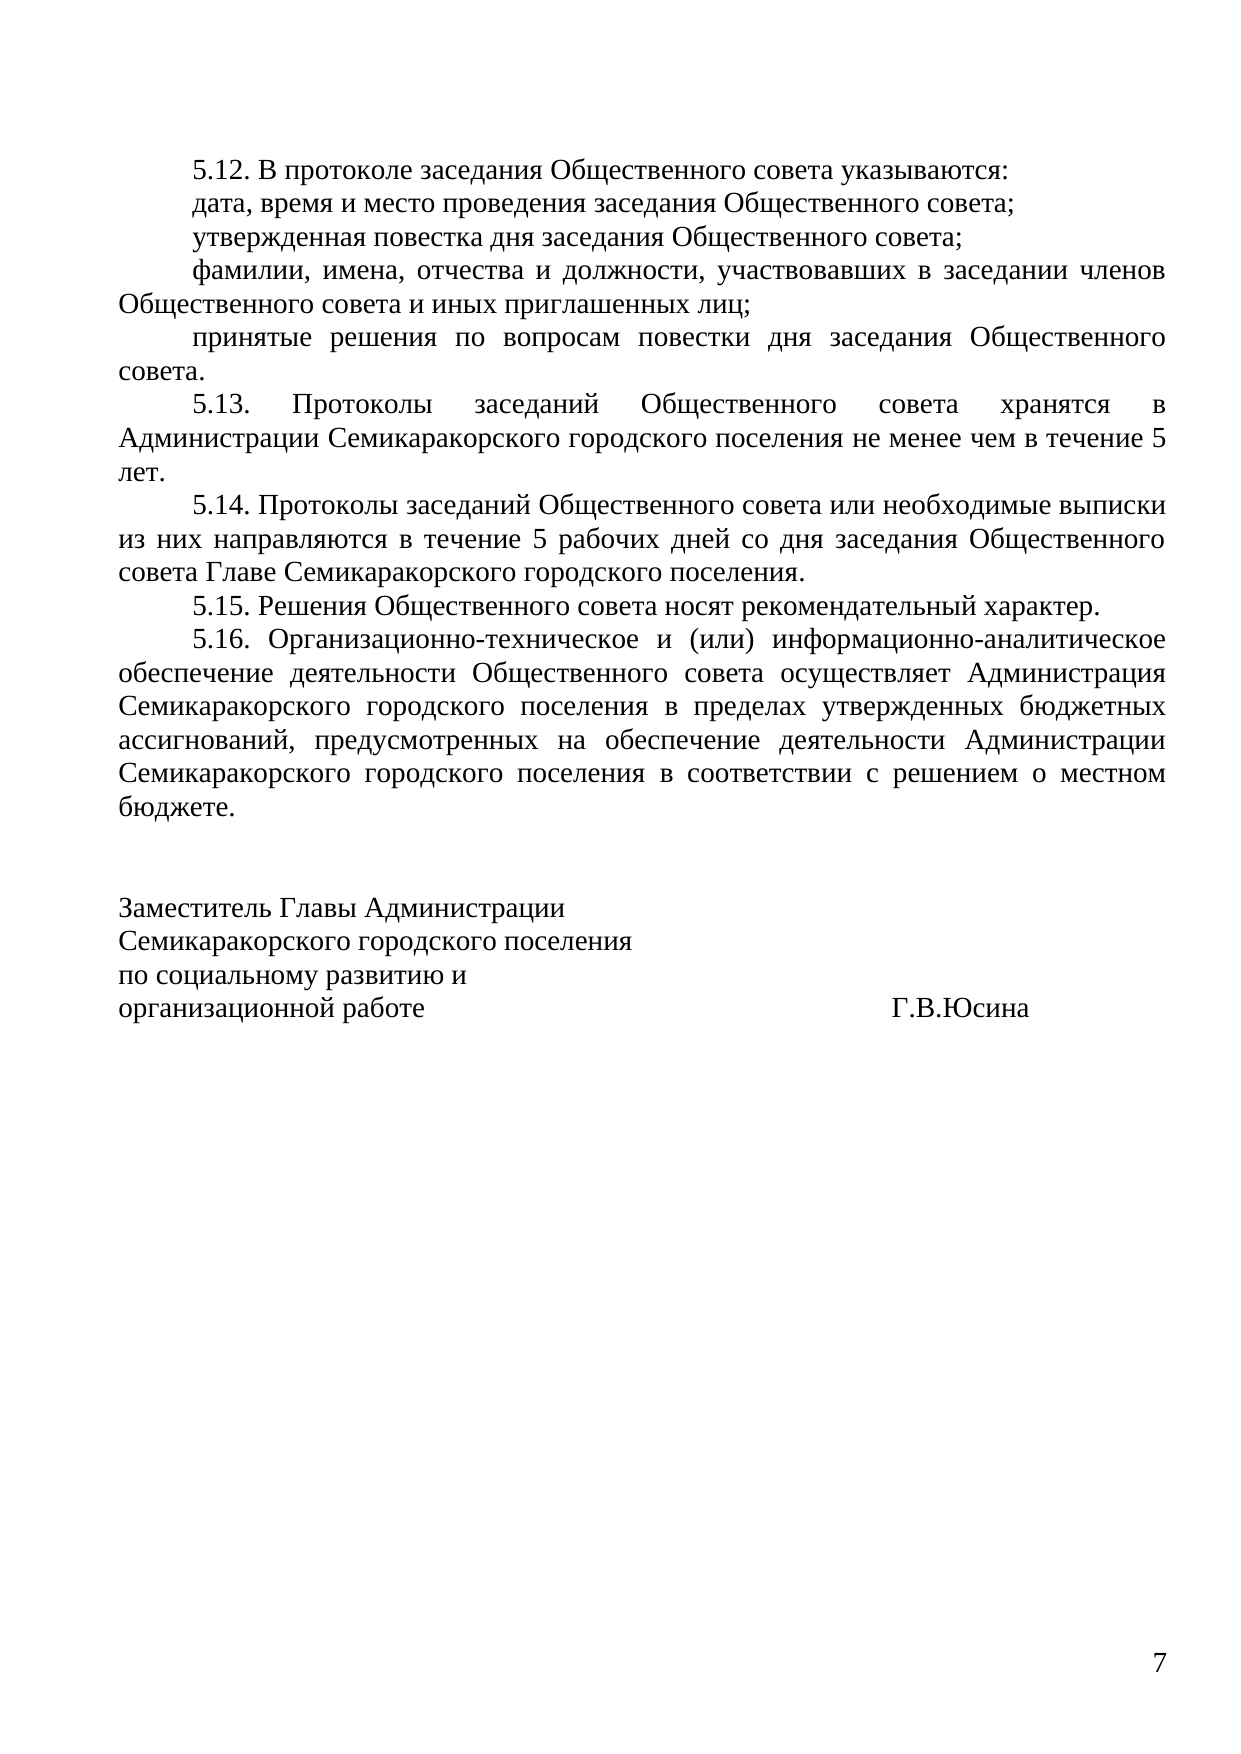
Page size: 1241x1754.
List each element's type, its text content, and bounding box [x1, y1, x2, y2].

text 5.13. Протоколы заседаний Общественного совета хранятся в Администрации Семикаракорского городского поселения не менее чем в течение 5 лет. [118, 387, 1167, 487]
text 5.15. Решения Общественного совета носят рекомендательный характер. [118, 588, 1167, 621]
text принятые решения по вопросам повестки дня заседания Общественного совета. [118, 319, 1167, 387]
text 5.12. В протоколе заседания Общественного совета указываются: [118, 152, 1167, 185]
text фамилии, имена, отчества и должности, участвовавших в заседании членов Общественного совета и иных приглашенных лиц; [118, 252, 1167, 319]
text Заместитель Главы Администрации [118, 890, 1167, 923]
text 5.16. Организационно-техническое и (или) информационно-аналитическое обеспечение деятельности Общественного совета осуществляет Администрация Семикаракорского городского поселения в пределах утвержденных бюджетных ассигнований, предусмотренных на обеспечение деятельности Администрации Семикаракорского городского поселения в соответствии с решением о местном бюджете. [118, 621, 1167, 823]
text по социальному развитию и [118, 957, 1167, 990]
text дата, время и место проведения заседания Общественного совета; [118, 185, 1167, 219]
text утвержденная повестка дня заседания Общественного совета; [118, 219, 1167, 252]
text 5.14. Протоколы заседаний Общественного совета или необходимые выписки из них направляются в течение 5 рабочих дней со дня заседания Общественного совета Главе Семикаракорского городского поселения. [118, 487, 1167, 588]
text Семикаракорского городского поселения [118, 923, 1167, 957]
text организационной работе Г.В.Юсина [118, 990, 1167, 1024]
